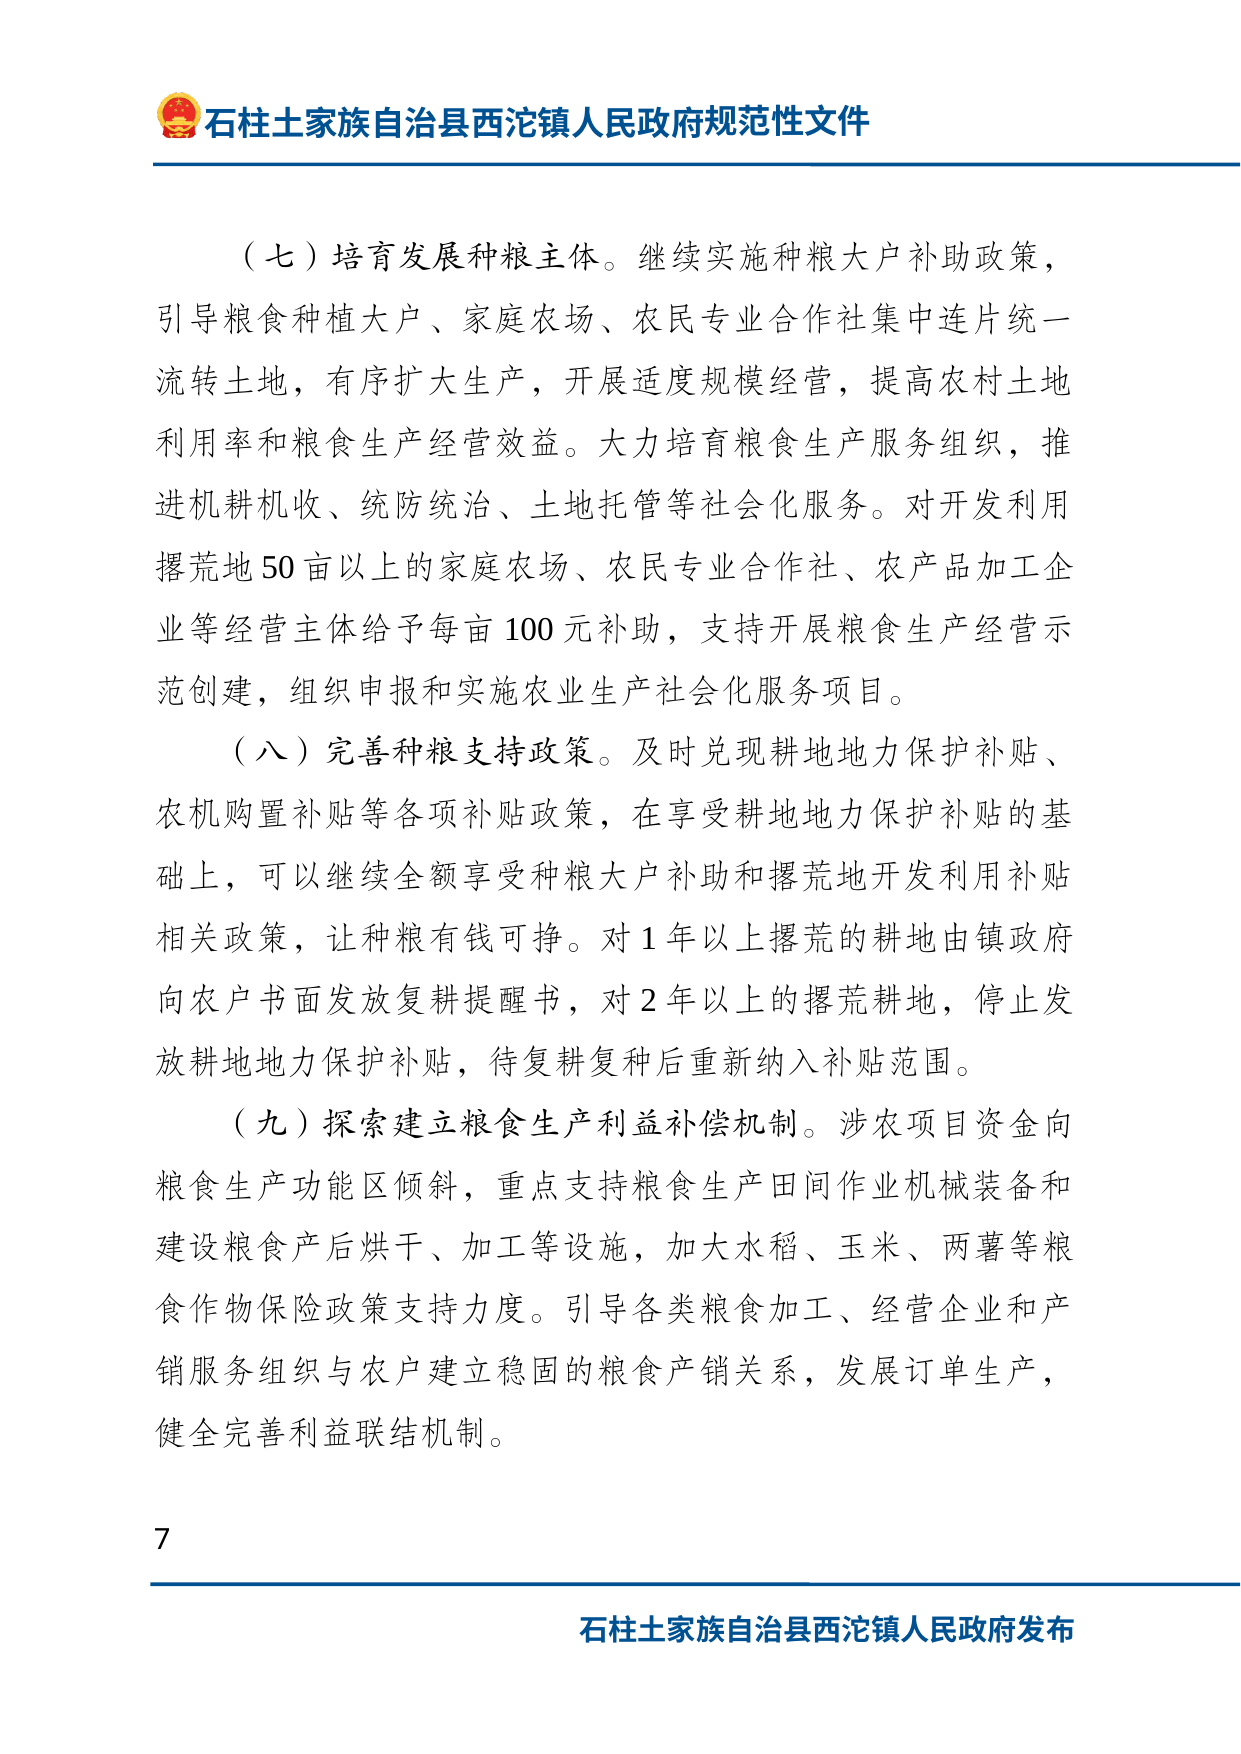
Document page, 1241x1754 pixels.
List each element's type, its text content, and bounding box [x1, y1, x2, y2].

picture [153, 90, 205, 142]
text （七）培育发展种粮主体。继续实施种粮大户补助政策，引导粮食种植大户、家庭农场、农民专业合作社集中连片统一流转土地，有序扩大生产，开展适度规模经营，提高农村土地利用率和粮食生产经营效益。大力培育粮食生产服务组织，推进机耕机收、统防统治、土地托管等社会化服务。对开发利用撂荒地50亩以上的家庭农场、农民专业合作社、农产品加工企业等经营主体给予每亩100元补助，支持开展粮食生产经营示范创建，组织申报和实施农业生产社会化服务项目。 [153, 219, 1075, 714]
text （八）完善种粮支持政策。及时兑现耕地地力保护补贴、农机购置补贴等各项补贴政策，在享受耕地地力保护补贴的基础上，可以继续全额享受种粮大户补助和撂荒地开发利用补贴相关政策，让种粮有钱可挣。对1年以上撂荒的耕地由镇政府向农户书面发放复耕提醒书，对2年以上的撂荒耕地，停止发放耕地地力保护补贴，待复耕复种后重新纳入补贴范围。 [153, 714, 1075, 1086]
text （九）探索建立粮食生产利益补偿机制。涉农项目资金向粮食生产功能区倾斜，重点支持粮食生产田间作业机械装备和建设粮食产后烘干、加工等设施，加大水稻、玉米、两薯等粮食作物保险政策支持力度。引导各类粮食加工、经营企业和产销服务组织与农户建立稳固的粮食产销关系，发展订单生产，健全完善利益联结机制。 [153, 1086, 1075, 1457]
